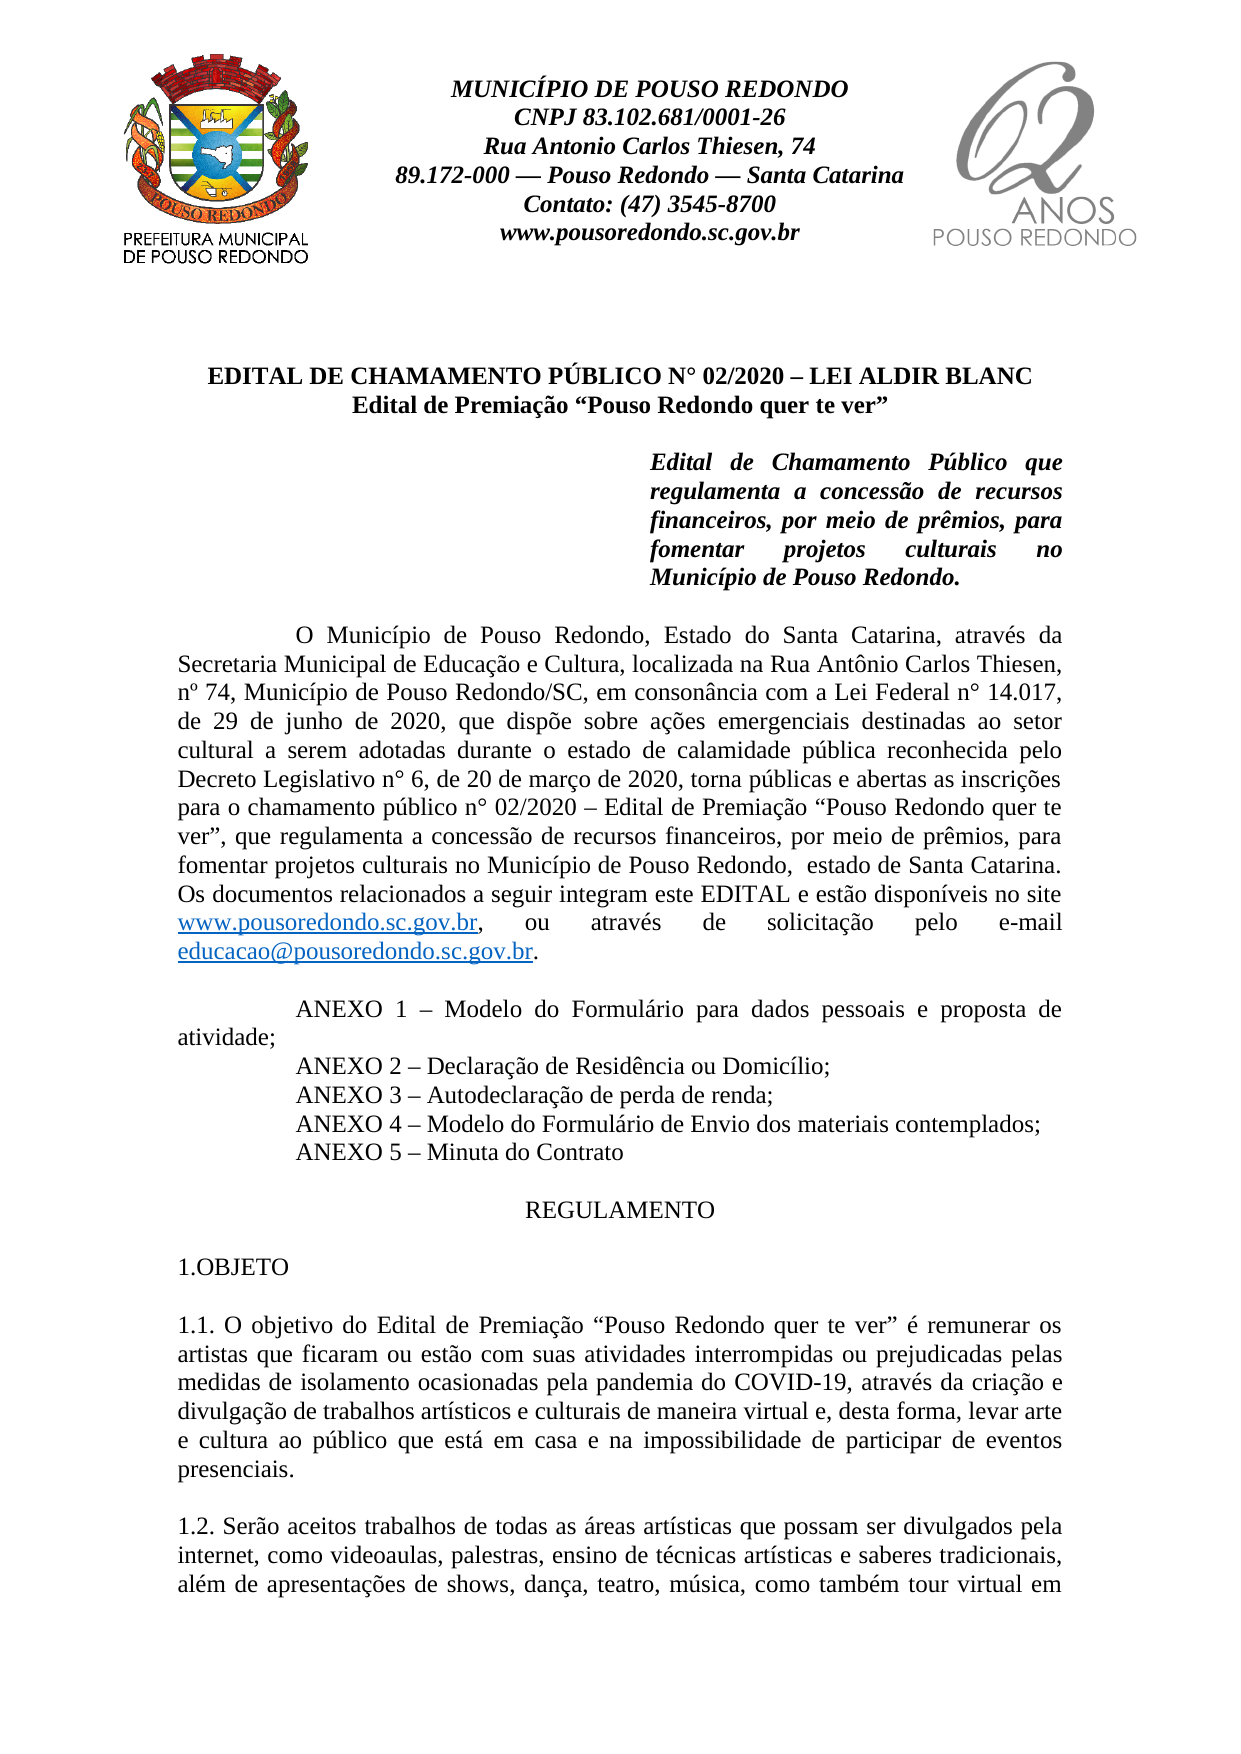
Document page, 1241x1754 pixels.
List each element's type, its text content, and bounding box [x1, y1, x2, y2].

text ANEXO 4 – Modelo do Formulário de Envio dos materiais contemplados; [177, 1109, 1063, 1137]
text ANEXO 5 – Minuta do Contrato [177, 1137, 1063, 1166]
picture [889, 14, 1180, 294]
text ANEXO 1 – Modelo do Formulário para dados pessoais e proposta de atividade; [177, 994, 1063, 1051]
text REGULAMENTO [177, 1195, 1063, 1224]
text Edital de Chamamento Público que regulamenta a concessão de recursos financeiros, por meio de prêmios, para fomentar projetos culturais no Município de Pouso Redondo. [650, 447, 1063, 591]
text Edital de Premiação “Pouso Redondo quer te ver” [177, 390, 1063, 419]
text EDITAL DE CHAMAMENTO PÚBLICO N° 02/2020 – LEI ALDIR BLANC [177, 361, 1063, 390]
picture [106, 47, 326, 269]
text ANEXO 2 – Declaração de Residência ou Domicílio; [177, 1051, 1063, 1080]
text ANEXO 3 – Autodeclaração de perda de renda; [177, 1080, 1063, 1109]
text 1.OBJETO [177, 1252, 1063, 1281]
text 1.1. O objetivo do Edital de Premiação “Pouso Redondo quer te ver” é remunerar os artistas que ficaram ou estão com suas atividades interrompidas ou prejudicadas pelas medidas de isolamento ocasionadas pela pandemia do COVID-19, através da criação e divulgação de trabalhos artísticos e culturais de maneira virtual e, desta forma, levar arte e cultura ao público que está em casa e na impossibilidade de participar de eventos presenciais. [177, 1310, 1063, 1482]
text O Município de Pouso Redondo, Estado do Santa Catarina, através da Secretaria Municipal de Educação e Cultura, localizada na Rua Antônio Carlos Thiesen, nº 74, Município de Pouso Redondo/SC, em consonância com a Lei Federal n° 14.017, de 29 de junho de 2020, que dispõe sobre ações emergenciais destinadas ao setor cultural a serem adotadas durante o estado de calamidade pública reconhecida pelo Decreto Legislativo n° 6, de 20 de março de 2020, torna públicas e abertas as inscrições para o chamamento público n° 02/2020 – Edital de Premiação “Pouso Redondo quer te ver”, que regulamenta a concessão de recursos financeiros, por meio de prêmios, para fomentar projetos culturais no Município de Pouso Redondo, estado de Santa Catarina. Os documentos relacionados a seguir integram este EDITAL e estão disponíveis no site www.pousoredondo.sc.gov.br, ou através de solicitação pelo e-mail educacao@pousoredondo.sc.gov.br. [177, 620, 1063, 965]
